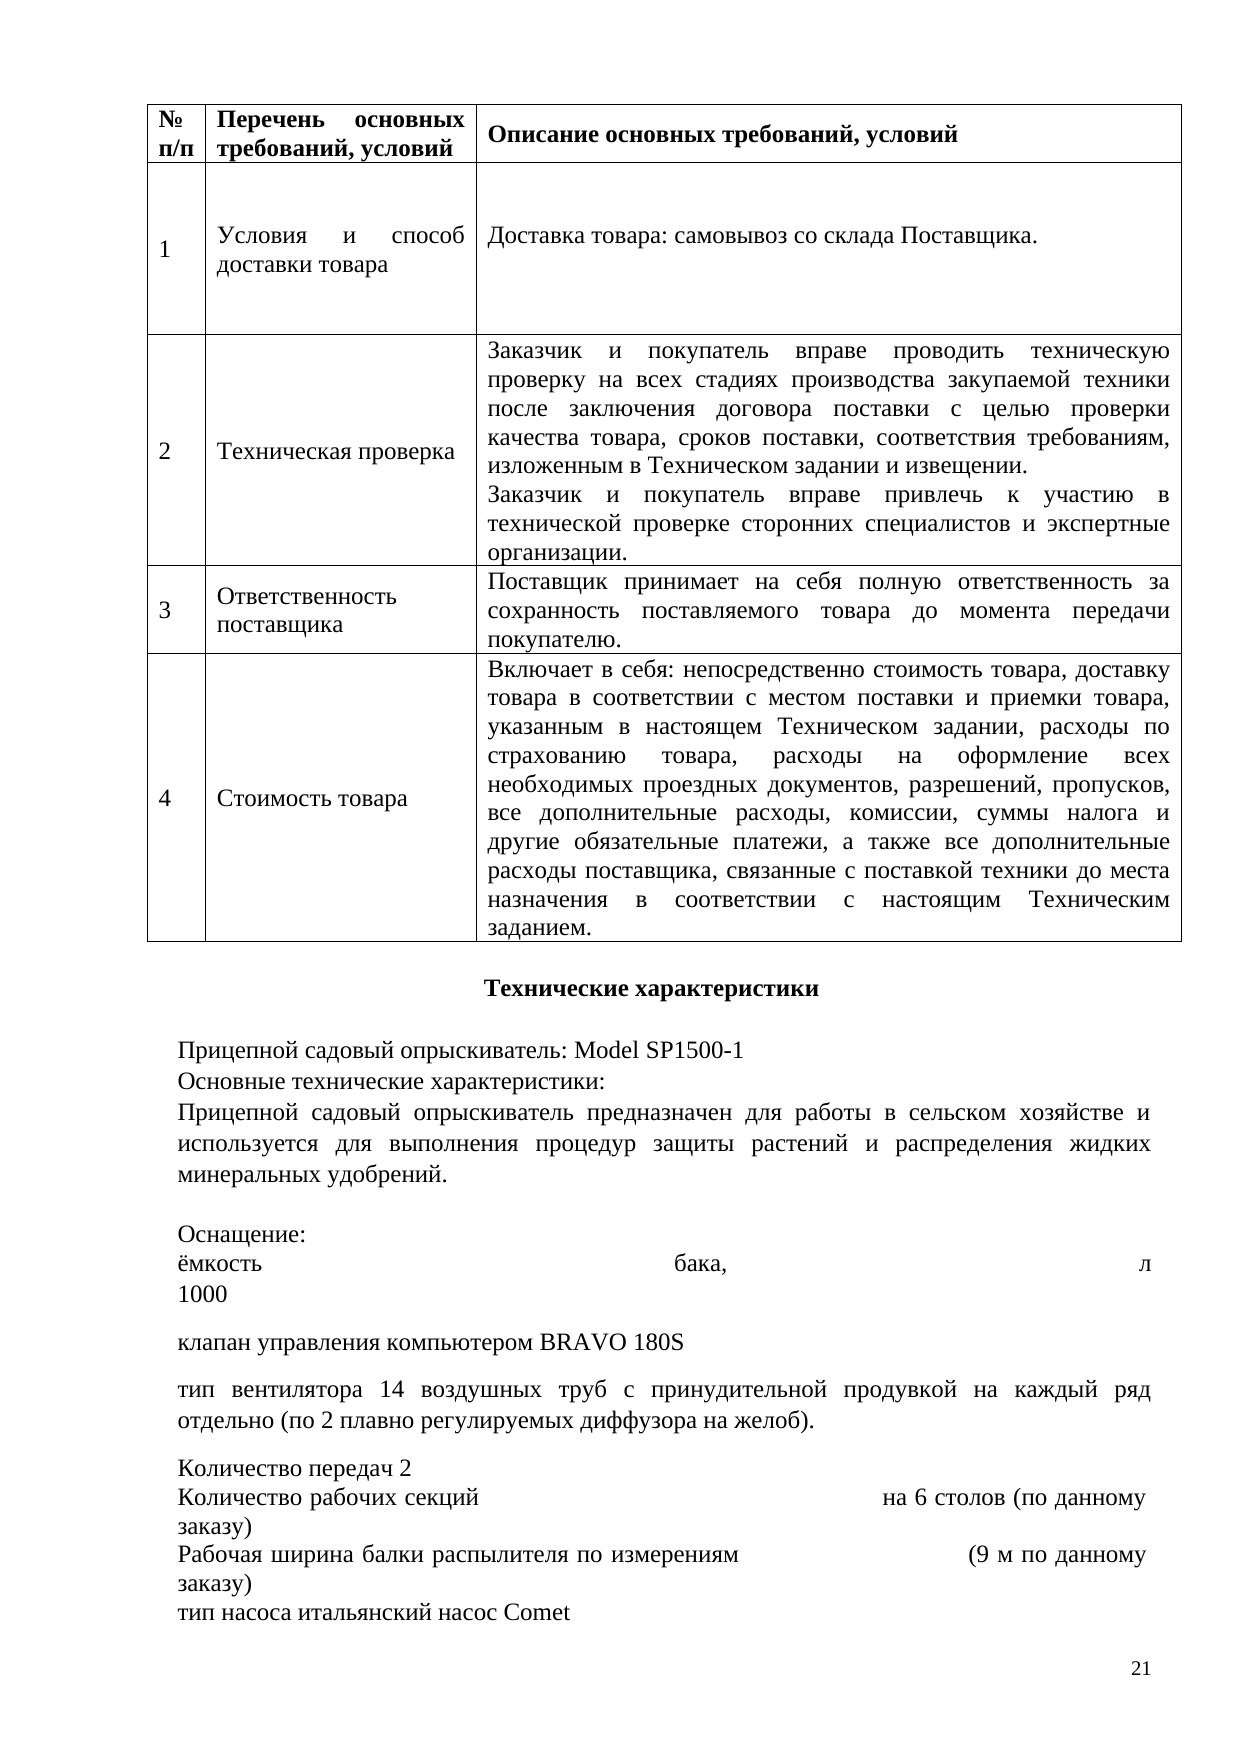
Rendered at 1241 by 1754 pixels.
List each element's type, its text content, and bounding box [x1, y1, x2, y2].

text ёмкость бака, л 1000 [177, 1248, 1152, 1308]
text Прицепной садовый опрыскиватель: Model SP1500-1 [177, 1035, 1152, 1064]
table_cell Поставщик принимает на себя полную ответственность за сохранность поставляемого товара до момента передачи покупателю. [477, 566, 1181, 653]
table_cell Включает в себя: непосредственно стоимость товара, доставку товара в соответствии с местом поставки и приемки товара, указанным в настоящем Техническом задании, расходы по страхованию товара, расходы на оформление всех необходимых проездных документов, разрешений, пропусков, все дополнительные расходы, комиссии, суммы налога и другие обязательные платежи, а также все дополнительные расходы поставщика, связанные с поставкой техники до места назначения в соответствии с настоящим Техническим заданием. [477, 654, 1181, 941]
text клапан управления компьютером BRAVO 180S [177, 1327, 1152, 1356]
text тип вентилятора 14 воздушных труб с принудительной продувкой на каждый ряд отдельно (по 2 плавно регулируемых диффузора на желоб). [177, 1374, 1152, 1434]
table_header Описание основных требований, условий [477, 105, 1181, 162]
table_cell 1 [148, 163, 205, 334]
text Рабочая ширина балки распылителя по измерениям (9 м по данному заказу) [177, 1539, 1152, 1597]
text тип насоса итальянский насос Comet [177, 1597, 1152, 1626]
table_cell Стоимость товара [206, 654, 476, 941]
table_header № п/п [148, 105, 205, 162]
text Количество рабочих секций на 6 столов (по данному заказу) [177, 1482, 1152, 1539]
table_cell 4 [148, 654, 205, 941]
table_cell 2 [148, 335, 205, 565]
text Основные технические характеристики: [177, 1066, 1152, 1095]
text Прицепной садовый опрыскиватель предназначен для работы в сельском хозяйстве и используется для выполнения процедур защиты растений и распределения жидких минеральных удобрений. [177, 1097, 1152, 1188]
table_header Перечень основных требований, условий [206, 105, 476, 162]
table_cell Техническая проверка [206, 335, 476, 565]
table_cell Доставка товара: самовывоз со склада Поставщика. [477, 163, 1181, 334]
table_cell 3 [148, 566, 205, 653]
text Технические характеристики [177, 973, 1152, 1002]
table_cell Заказчик и покупатель вправе проводить техническую проверку на всех стадиях производства закупаемой техники после заключения договора поставки с целью проверки качества товара, сроков поставки, соответствия требованиям, изложенным в Техническом задании и извещении. Заказчик и покупатель вправе привлечь к участию в технической проверке сторонних специалистов и экспертные организации. [477, 335, 1181, 565]
table_cell Условия и способ доставки товара [206, 163, 476, 334]
text Оснащение: [177, 1219, 1152, 1248]
text Количество передач 2 [177, 1453, 1152, 1482]
table_cell Ответственность поставщика [206, 566, 476, 653]
